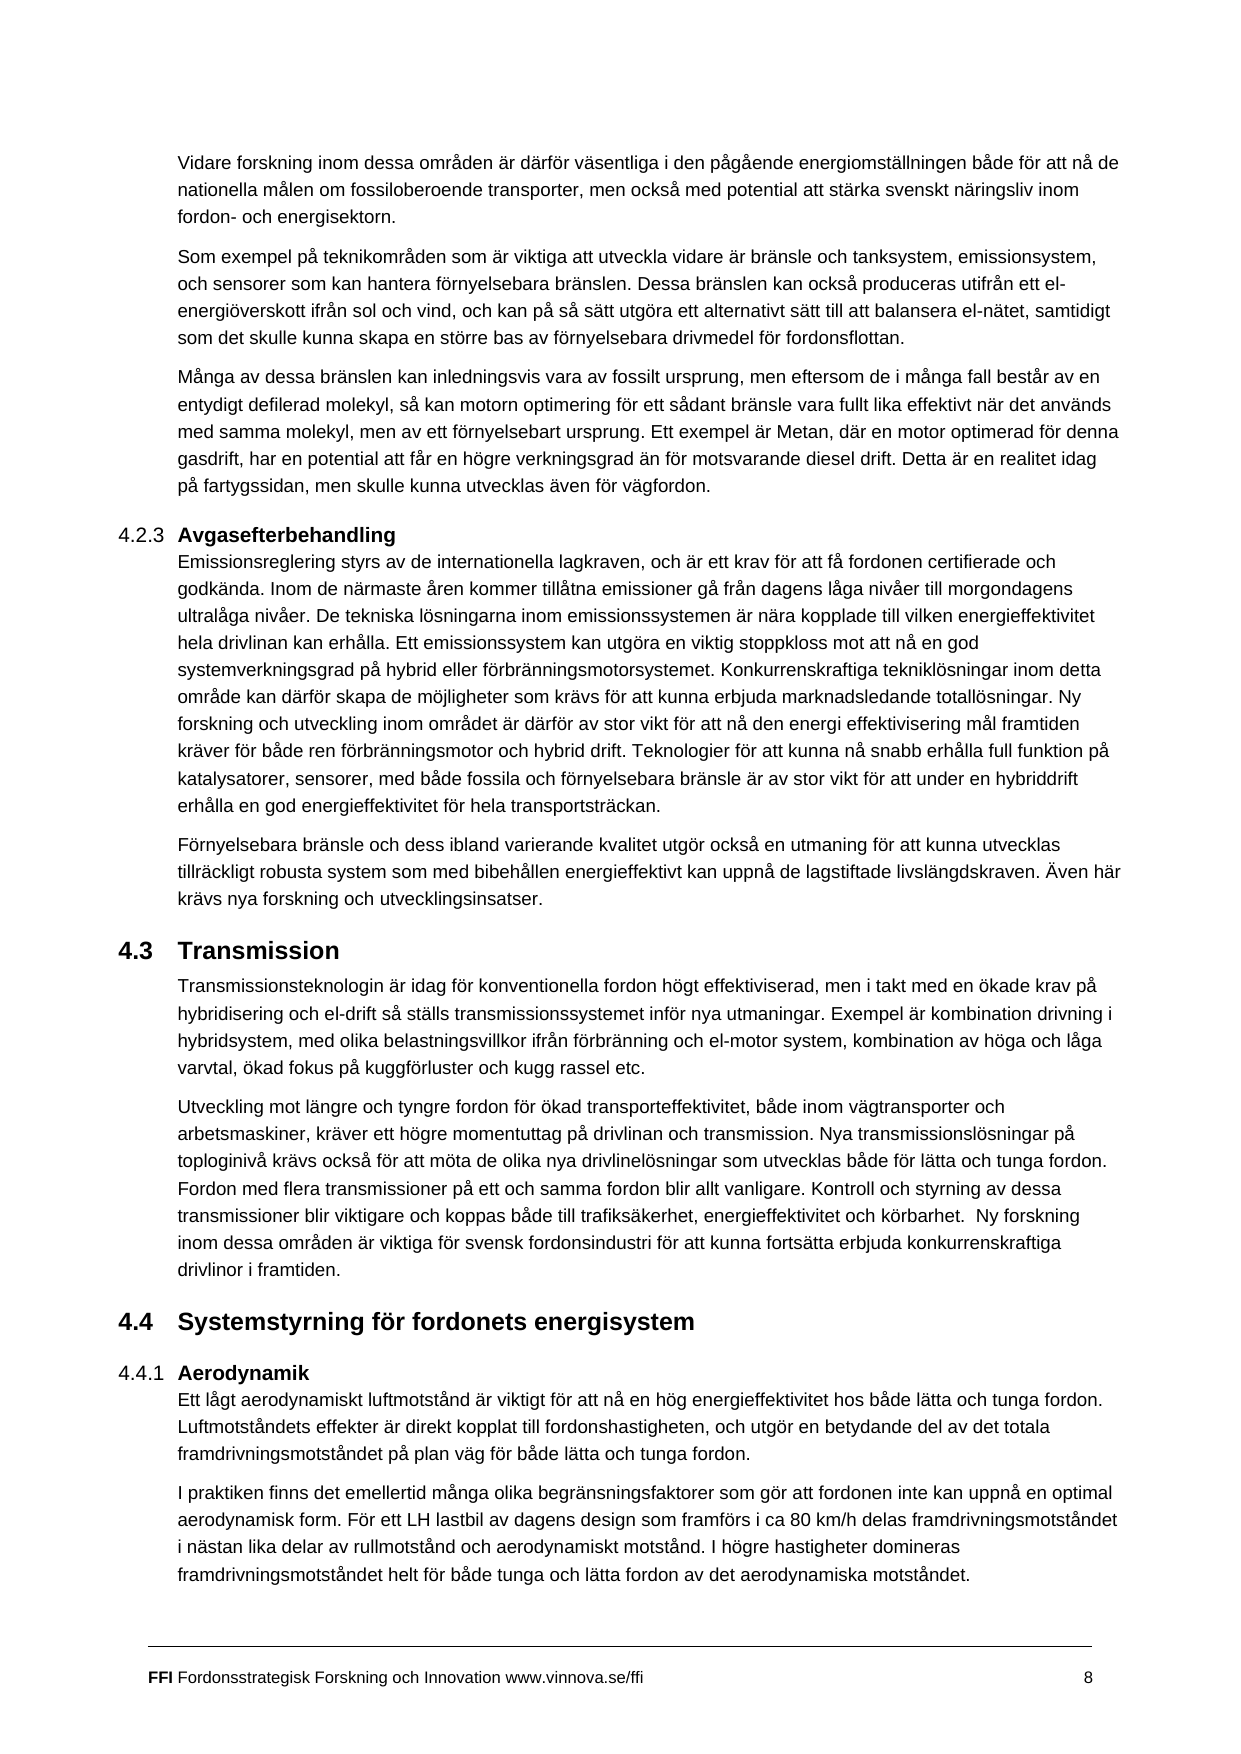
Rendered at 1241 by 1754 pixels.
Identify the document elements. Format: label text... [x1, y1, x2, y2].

subtitle Aerodynamik [118, 1360, 1122, 1384]
text Transmissionsteknologin är idag för konventionella fordon högt effektiviserad, men i takt med en ökade krav på hybridisering och el-drift så ställs transmissionssystemet inför nya utmaningar. Exempel är kombination drivning i hybridsystem, med olika belastningsvillkor ifrån förbränning och el-motor system, kombination av höga och låga varvtal, ökad fokus på kuggförluster och kugg rassel etc. [177, 971, 1122, 1079]
text Emissionsreglering styrs av de internationella lagkraven, och är ett krav för att få fordonen certifierade och godkända. Inom de närmaste åren kommer tillåtna emissioner gå från dagens låga nivåer till morgondagens ultralåga nivåer. De tekniska lösningarna inom emissionssystemen är nära kopplade till vilken energieffektivitet hela drivlinan kan erhålla. Ett emissionssystem kan utgöra en viktig stoppkloss mot att nå en god systemverkningsgrad på hybrid eller förbränningsmotorsystemet. Konkurrenskraftiga tekniklösningar inom detta område kan därför skapa de möjligheter som krävs för att kunna erbjuda marknadsledande totallösningar. Ny forskning och utveckling inom området är därför av stor vikt för att nå den energi effektivisering mål framtiden kräver för både ren förbränningsmotor och hybrid drift. Teknologier för att kunna nå snabb erhålla full funktion på katalysatorer, sensorer, med både fossila och förnyelsebara bränsle är av stor vikt för att under en hybriddrift erhålla en god energieffektivitet för hela transportsträckan. [177, 547, 1122, 817]
text Förnyelsebara bränsle och dess ibland varierande kvalitet utgör också en utmaning för att kunna utvecklas tillräckligt robusta system som med bibehållen energieffektivt kan uppnå de lagstiftade livslängdskraven. Även här krävs nya forskning och utvecklingsinsatser. [177, 830, 1122, 911]
text Många av dessa bränslen kan inledningsvis vara av fossilt ursprung, men eftersom de i många fall består av en entydigt defilerad molekyl, så kan motorn optimering för ett sådant bränsle vara fullt lika effektivt när det används med samma molekyl, men av ett förnyelsebart ursprung. Ett exempel är Metan, där en motor optimerad för denna gasdrift, har en potential att får en högre verkningsgrad än för motsvarande diesel drift. Detta är en realitet idag på fartygssidan, men skulle kunna utvecklas även för vägfordon. [177, 362, 1122, 498]
text Ett lågt aerodynamiskt luftmotstånd är viktigt för att nå en hög energieffektivitet hos både lätta och tunga fordon. Luftmotståndets effekter är direkt kopplat till fordonshastigheten, och utgör en betydande del av det totala framdrivningsmotståndet på plan väg för både lätta och tunga fordon. [177, 1384, 1122, 1466]
text Utveckling mot längre och tyngre fordon för ökad transporteffektivitet, både inom vägtransporter och arbetsmaskiner, kräver ett högre momentuttag på drivlinan och transmission. Nya transmissionslösningar på toploginivå krävs också för att möta de olika nya drivlinelösningar som utvecklas både för lätta och tunga fordon. Fordon med flera transmissioner på ett och samma fordon blir allt vanligare. Kontroll och styrning av dessa transmissioner blir viktigare och koppas både till trafiksäkerhet, energieffektivitet och körbarhet. Ny forskning inom dessa områden är viktiga för svensk fordonsindustri för att kunna fortsätta erbjuda konkurrenskraftiga drivlinor i framtiden. [177, 1092, 1122, 1282]
subtitle Transmission [118, 936, 1122, 965]
text Vidare forskning inom dessa områden är därför väsentliga i den pågående energiomställningen både för att nå de nationella målen om fossiloberoende transporter, men också med potential att stärka svenskt näringsliv inom fordon- och energisektorn. [177, 148, 1122, 229]
subtitle Systemstyrning för fordonets energisystem [118, 1307, 1122, 1335]
text Som exempel på teknikområden som är viktiga att utveckla vidare är bränsle och tanksystem, emissionsystem, och sensorer som kan hantera förnyelsebara bränslen. Dessa bränslen kan också produceras utifrån ett el-energiöverskott ifrån sol och vind, och kan på så sätt utgöra ett alternativt sätt till att balansera el-nätet, samtidigt som det skulle kunna skapa en större bas av förnyelsebara drivmedel för fordonsflottan. [177, 241, 1122, 350]
text I praktiken finns det emellertid många olika begränsningsfaktorer som gör att fordonen inte kan uppnå en optimal aerodynamisk form. För ett LH lastbil av dagens design som framförs i ca 80 km/h delas framdrivningsmotståndet i nästan lika delar av rullmotstånd och aerodynamiskt motstånd. I högre hastigheter domineras framdrivningsmotståndet helt för både tunga och lätta fordon av det aerodynamiska motståndet. [177, 1478, 1122, 1586]
subtitle Avgasefterbehandling [118, 523, 1122, 547]
